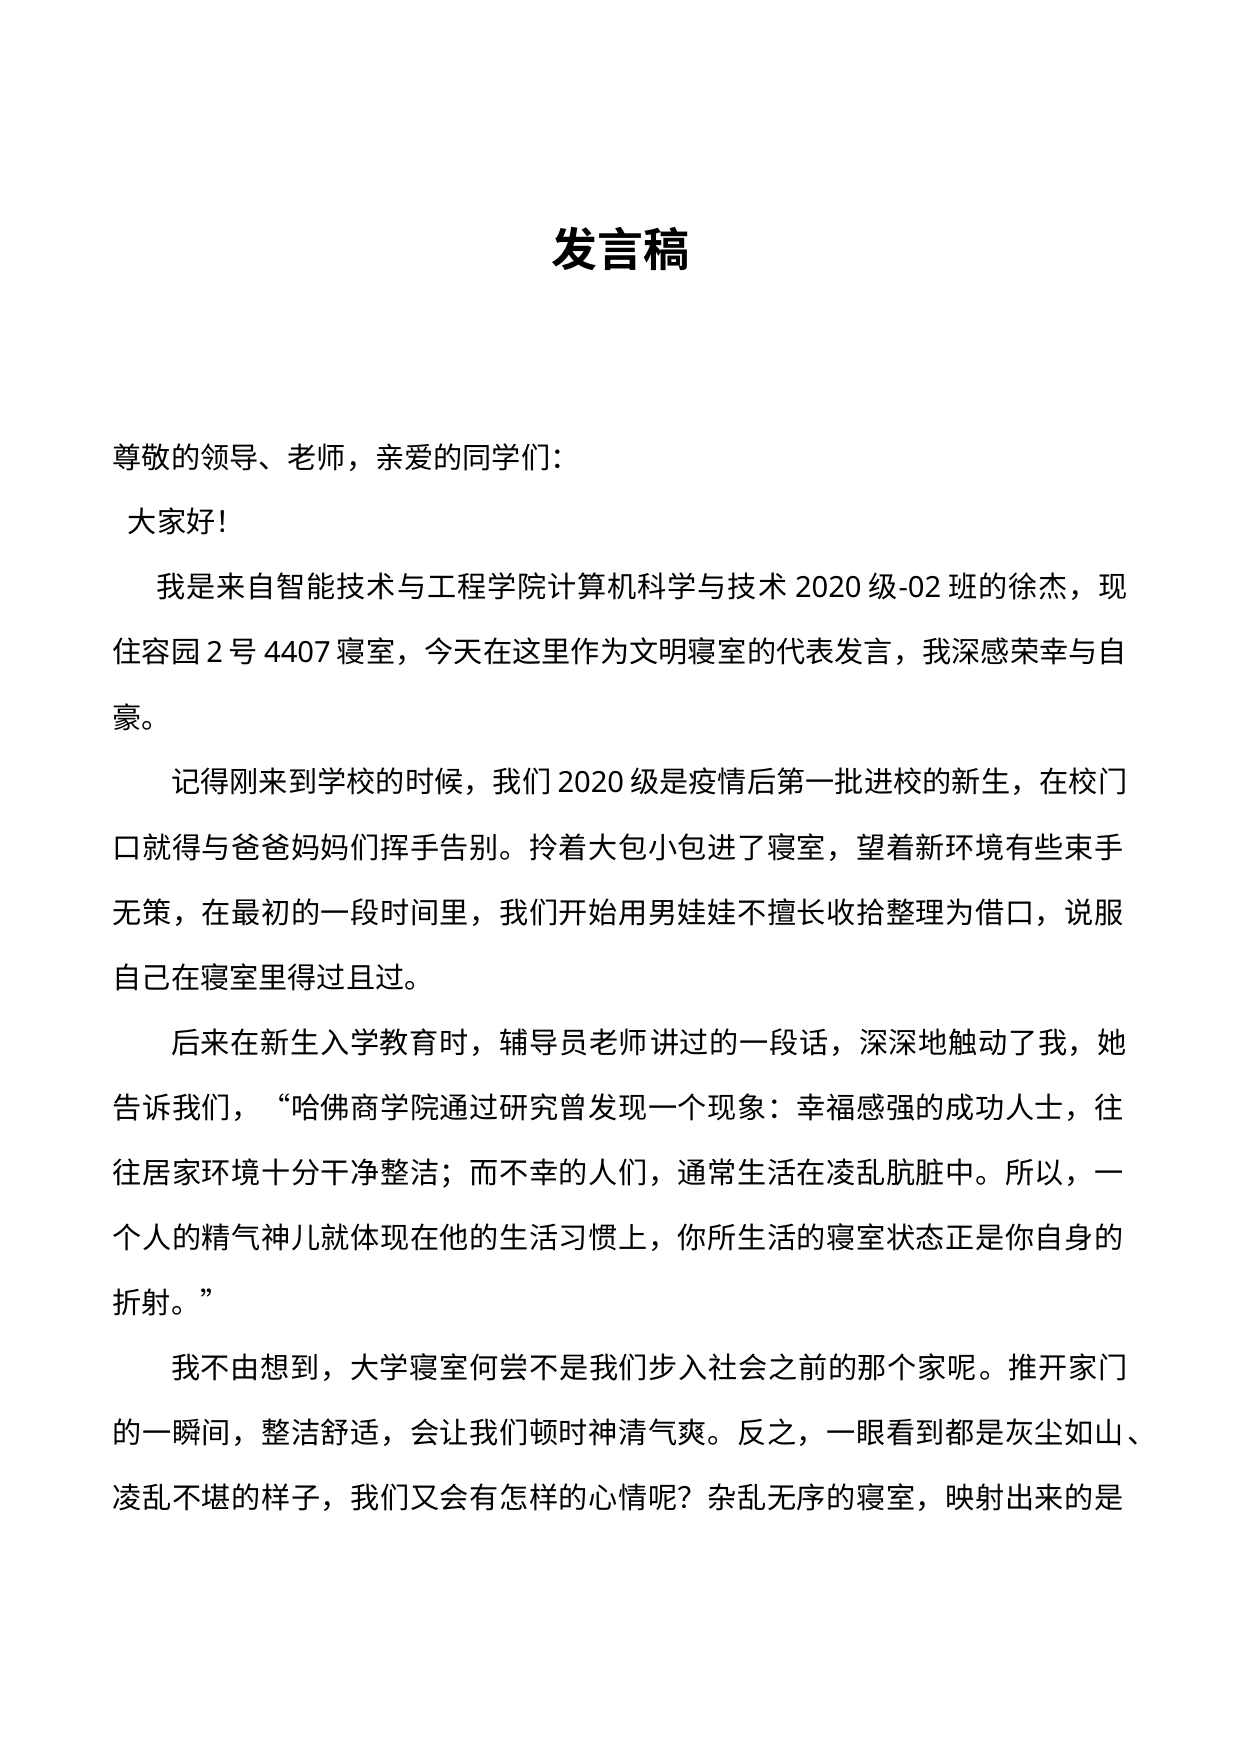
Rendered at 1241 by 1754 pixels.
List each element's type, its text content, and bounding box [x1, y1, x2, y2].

subtitle 发言稿 [112, 197, 1128, 295]
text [112, 1333, 1128, 1528]
text 后来在新生入学教育时，辅导员老师讲过的一段话，深深地触动了我，她告诉我们，“哈佛商学院通过研究曾发现一个现象：幸福感强的成功人士，往往居家环境十分干净整洁；而不幸的人们，通常生活在凌乱肮脏中。所以，一个人的精气神儿就体现在他的生活习惯上，你所生活的寝室状态正是你自身的折射。” [112, 1008, 1128, 1333]
text 尊敬的领导、老师，亲爱的同学们： [112, 423, 1128, 488]
text 大家好！ [112, 488, 1128, 553]
text 记得刚来到学校的时候，我们2020级是疫情后第一批进校的新生，在校门口就得与爸爸妈妈们挥手告别。拎着大包小包进了寝室，望着新环境有些束手无策，在最初的一段时间里，我们开始用男娃娃不擅长收拾整理为借口，说服自己在寝室里得过且过。 [112, 748, 1128, 1008]
text 我是来自智能技术与工程学院计算机科学与技术2020级-02班的徐杰，现住容园2号4407寝室，今天在这里作为文明寝室的代表发言，我深感荣幸与自豪。 [112, 553, 1128, 748]
